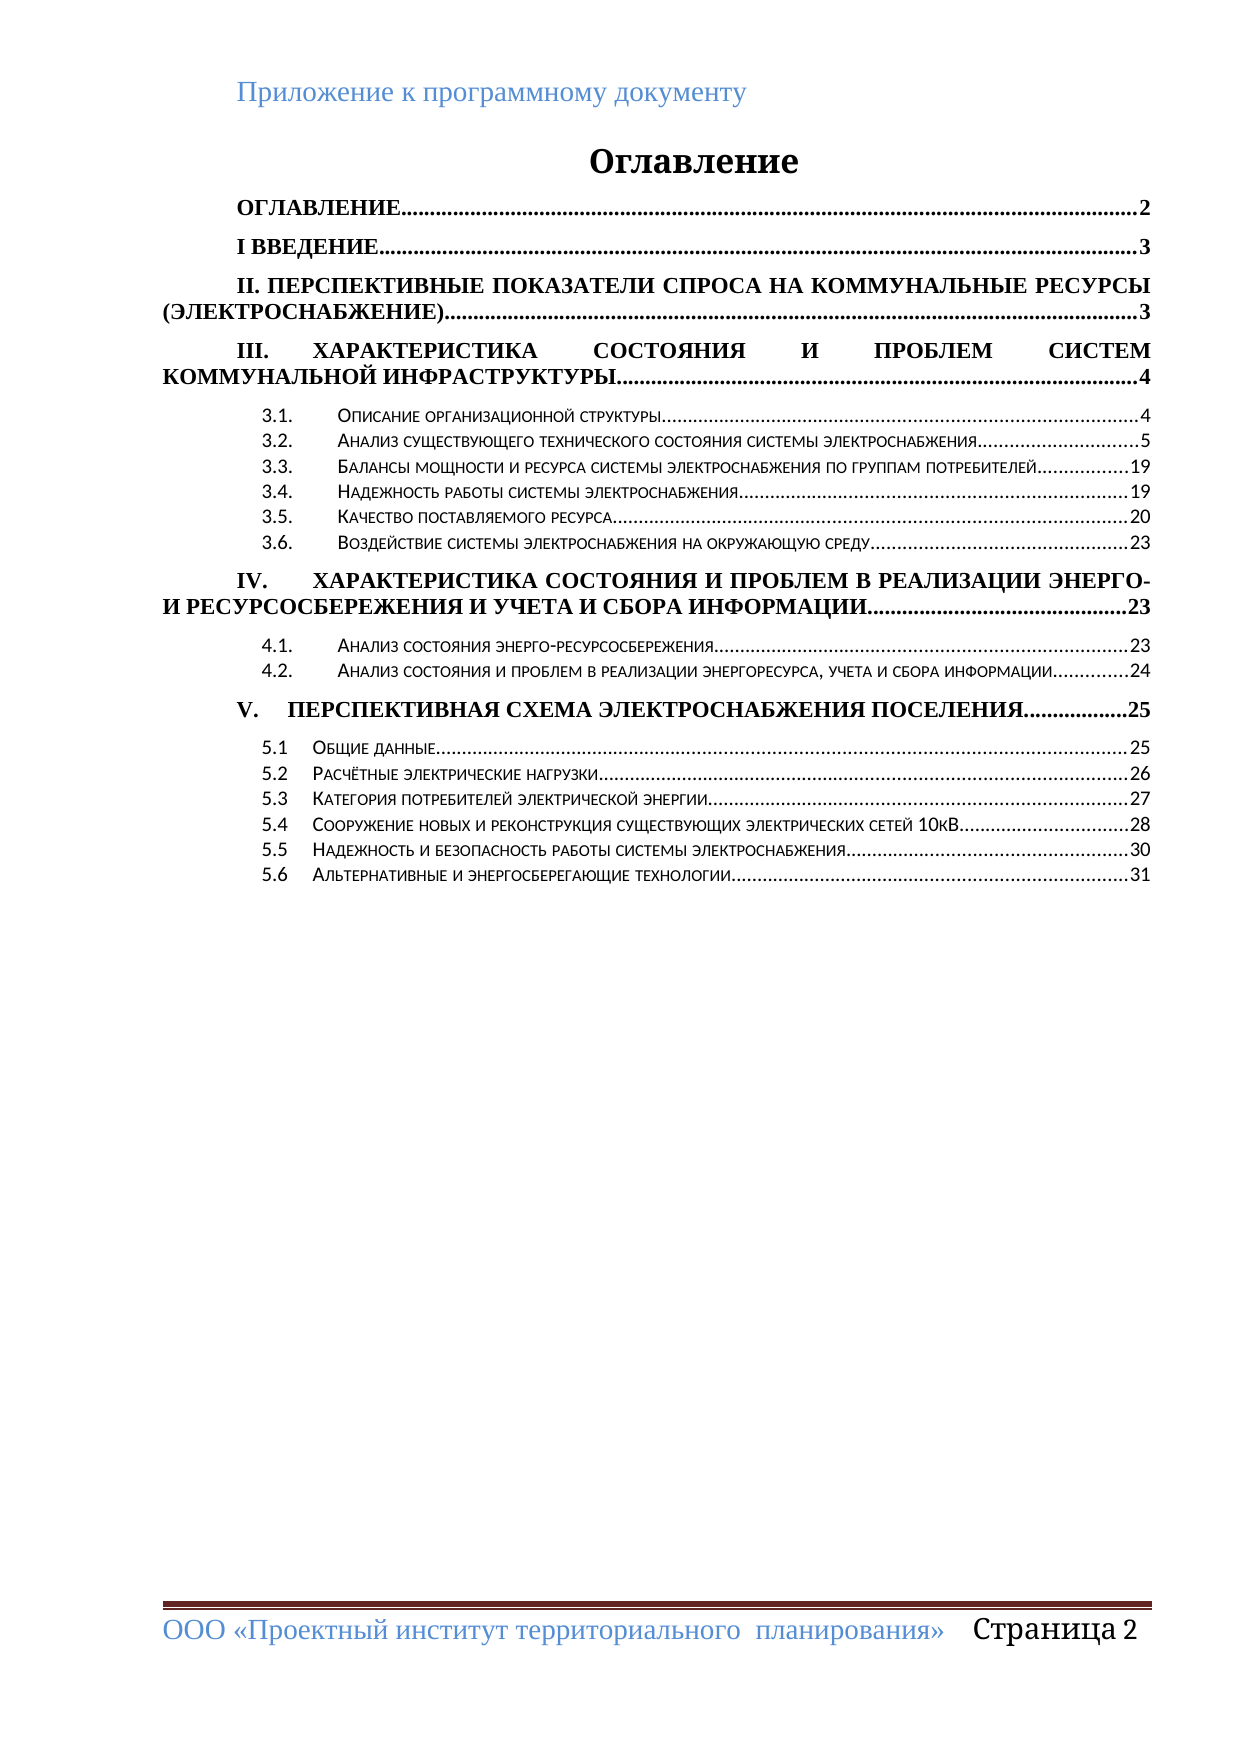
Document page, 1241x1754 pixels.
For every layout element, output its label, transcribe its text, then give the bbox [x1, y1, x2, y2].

text V. Перспективная схема электроснабжения поселения. 25 [162, 696, 1152, 722]
text 3.4. Надежность работы системы электроснабжения 19 [187, 478, 1152, 504]
text 3.2. Анализ существующего технического состояния системы электроснабжения. 5 [187, 427, 1152, 453]
text 5.3 Категория потребителей электрической энергии 27 [187, 785, 1152, 811]
text 5.4 Сооружение новых и реконструкция существующих электрических сетей 10кВ 28 [187, 811, 1152, 836]
text II. Перспективные показатели спроса на коммунальные ресурсы (электроснабжение). 3 [162, 272, 1152, 324]
text III. Характеристика состояния и проблем систем коммунальной инфраструктуры. 4 [162, 337, 1152, 389]
text 4.1. Анализ состояния энерго-ресурсосбережения 23 [187, 632, 1152, 658]
text IV. Характеристика состояния и проблем в реализации энерго- и ресурсосбережения и учета и сбора информации. 23 [162, 567, 1152, 620]
text 4.2. Анализ состояния и проблем в реализации энергоресурса, учета и сбора информации 24 [187, 658, 1152, 683]
text 5.2 Расчётные электрические нагрузки. 26 [187, 760, 1152, 785]
text 3.6. Воздействие системы электроснабжения на окружающую среду. 23 [187, 529, 1152, 554]
text 3.5. Качество поставляемого ресурса 20 [187, 504, 1152, 529]
text Оглавление 2 [162, 194, 1152, 220]
text 5.6 Альтернативные и энергосберегающие технологии 31 [187, 862, 1152, 887]
text 3.1. Описание организационной структуры. 4 [187, 402, 1152, 427]
text I Введение. 3 [162, 233, 1152, 259]
text 5.5 Надежность и безопасность работы системы электроснабжения. 30 [187, 836, 1152, 862]
title Оглавление [162, 143, 1152, 181]
text 3.3. Балансы мощности и ресурса системы электроснабжения по группам потребителей. 19 [187, 453, 1152, 478]
text 5.1 Общие данные 25 [187, 734, 1152, 760]
